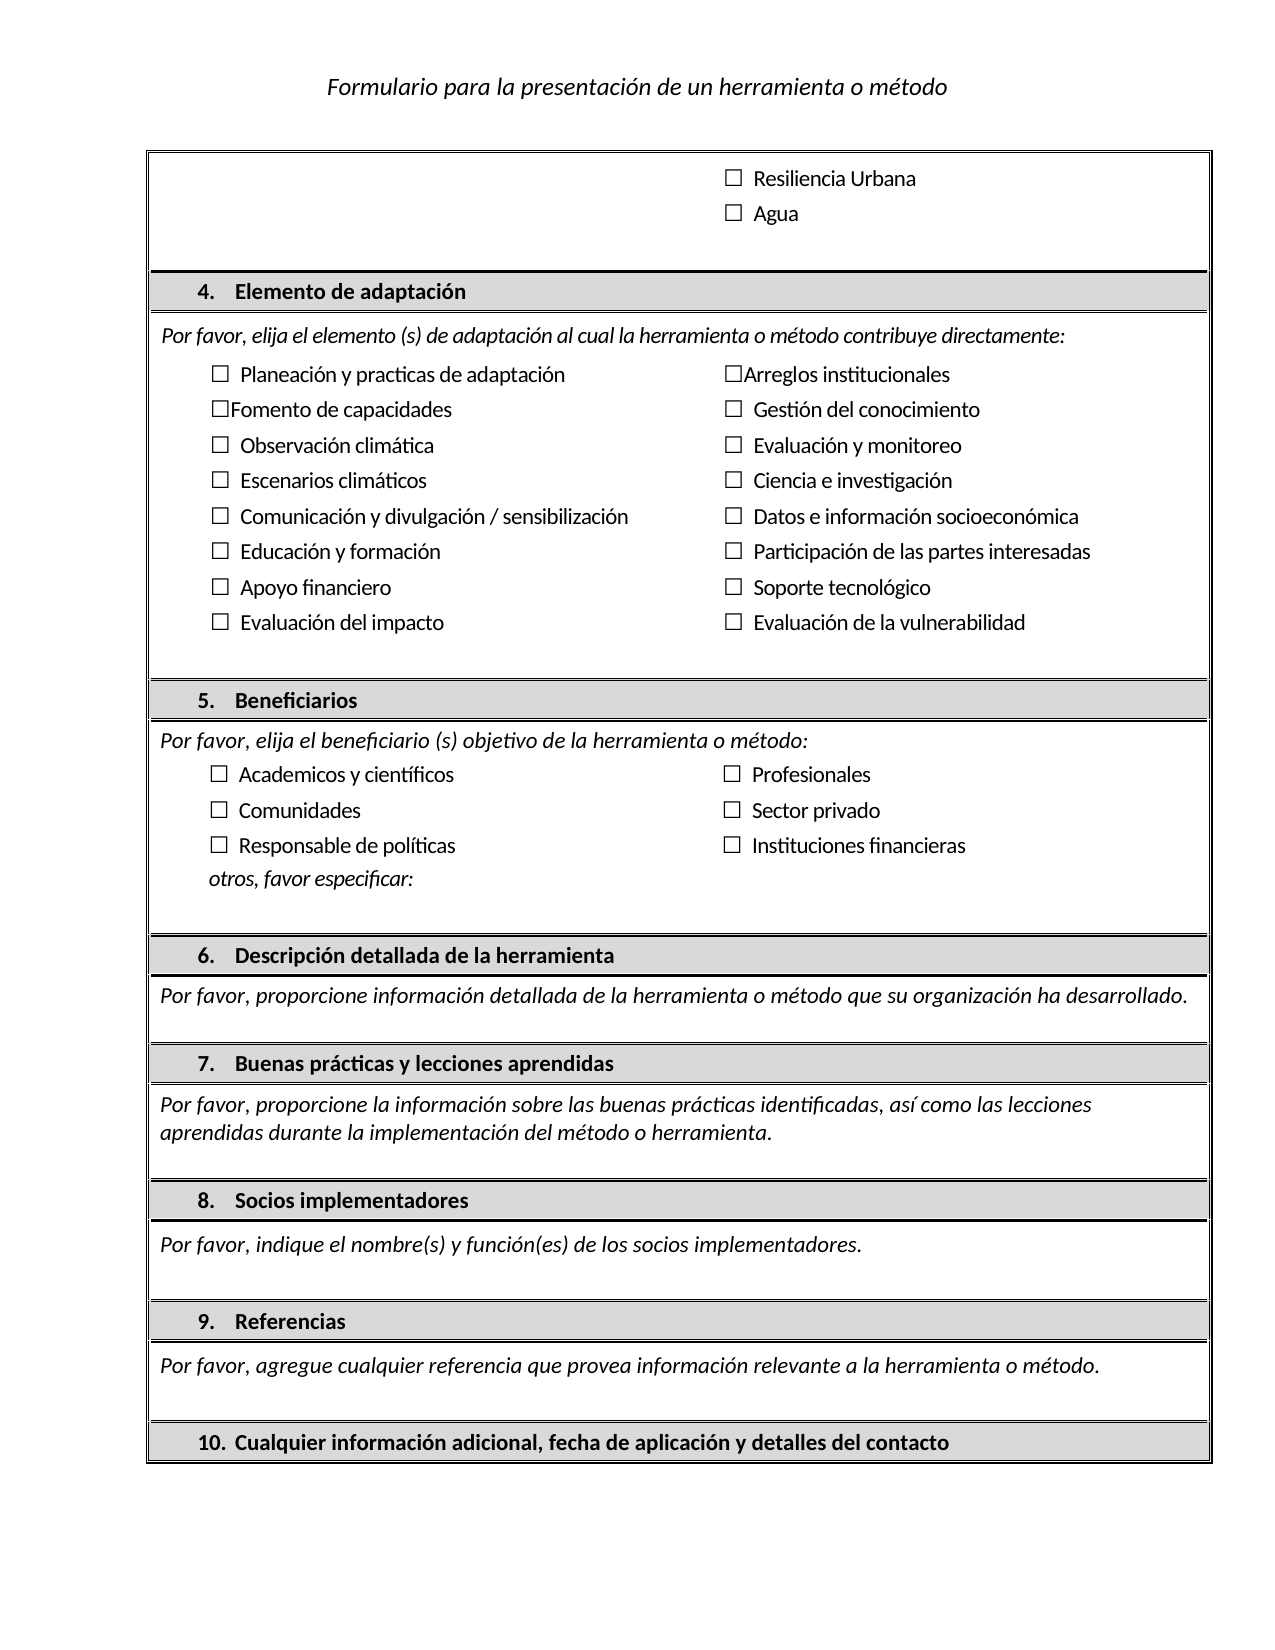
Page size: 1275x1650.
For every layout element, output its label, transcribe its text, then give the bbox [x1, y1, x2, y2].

table_cell Socios implementadores [148, 1178, 1211, 1218]
table_cell Por favor, proporcione información detallada de la herramienta o método que su organización ha desarrollado. [148, 974, 1211, 1042]
table_cell Por favor, elija el elemento (s) de adaptación al cual la herramienta o método contribuye directamente: [149, 310, 1209, 678]
table_cell Elemento de adaptación [148, 270, 1211, 310]
table_cell Por favor, proporcione la información sobre las buenas prácticas identificadas, así como las lecciones aprendidas durante la implementación del método o herramienta. [149, 1082, 1209, 1178]
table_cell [149, 153, 1209, 269]
table_cell Cualquier información adicional, fecha de aplicación y detalles del contacto [149, 1420, 1209, 1460]
table_cell Por favor, elija el beneficiario (s) objetivo de la herramienta o método: [148, 718, 1211, 933]
table_cell Por favor, indique el nombre(s) y función(es) de los socios implementadores. [148, 1219, 1211, 1299]
table_cell Por favor, agregue cualquier referencia que provea información relevante a la herramienta o método. [148, 1339, 1211, 1420]
table_cell Descripción detallada de la herramienta [148, 933, 1211, 973]
table_cell Buenas prácticas y lecciones aprendidas [149, 1042, 1209, 1082]
table_cell Beneficiarios [149, 678, 1209, 718]
table_cell Referencias [149, 1299, 1209, 1339]
